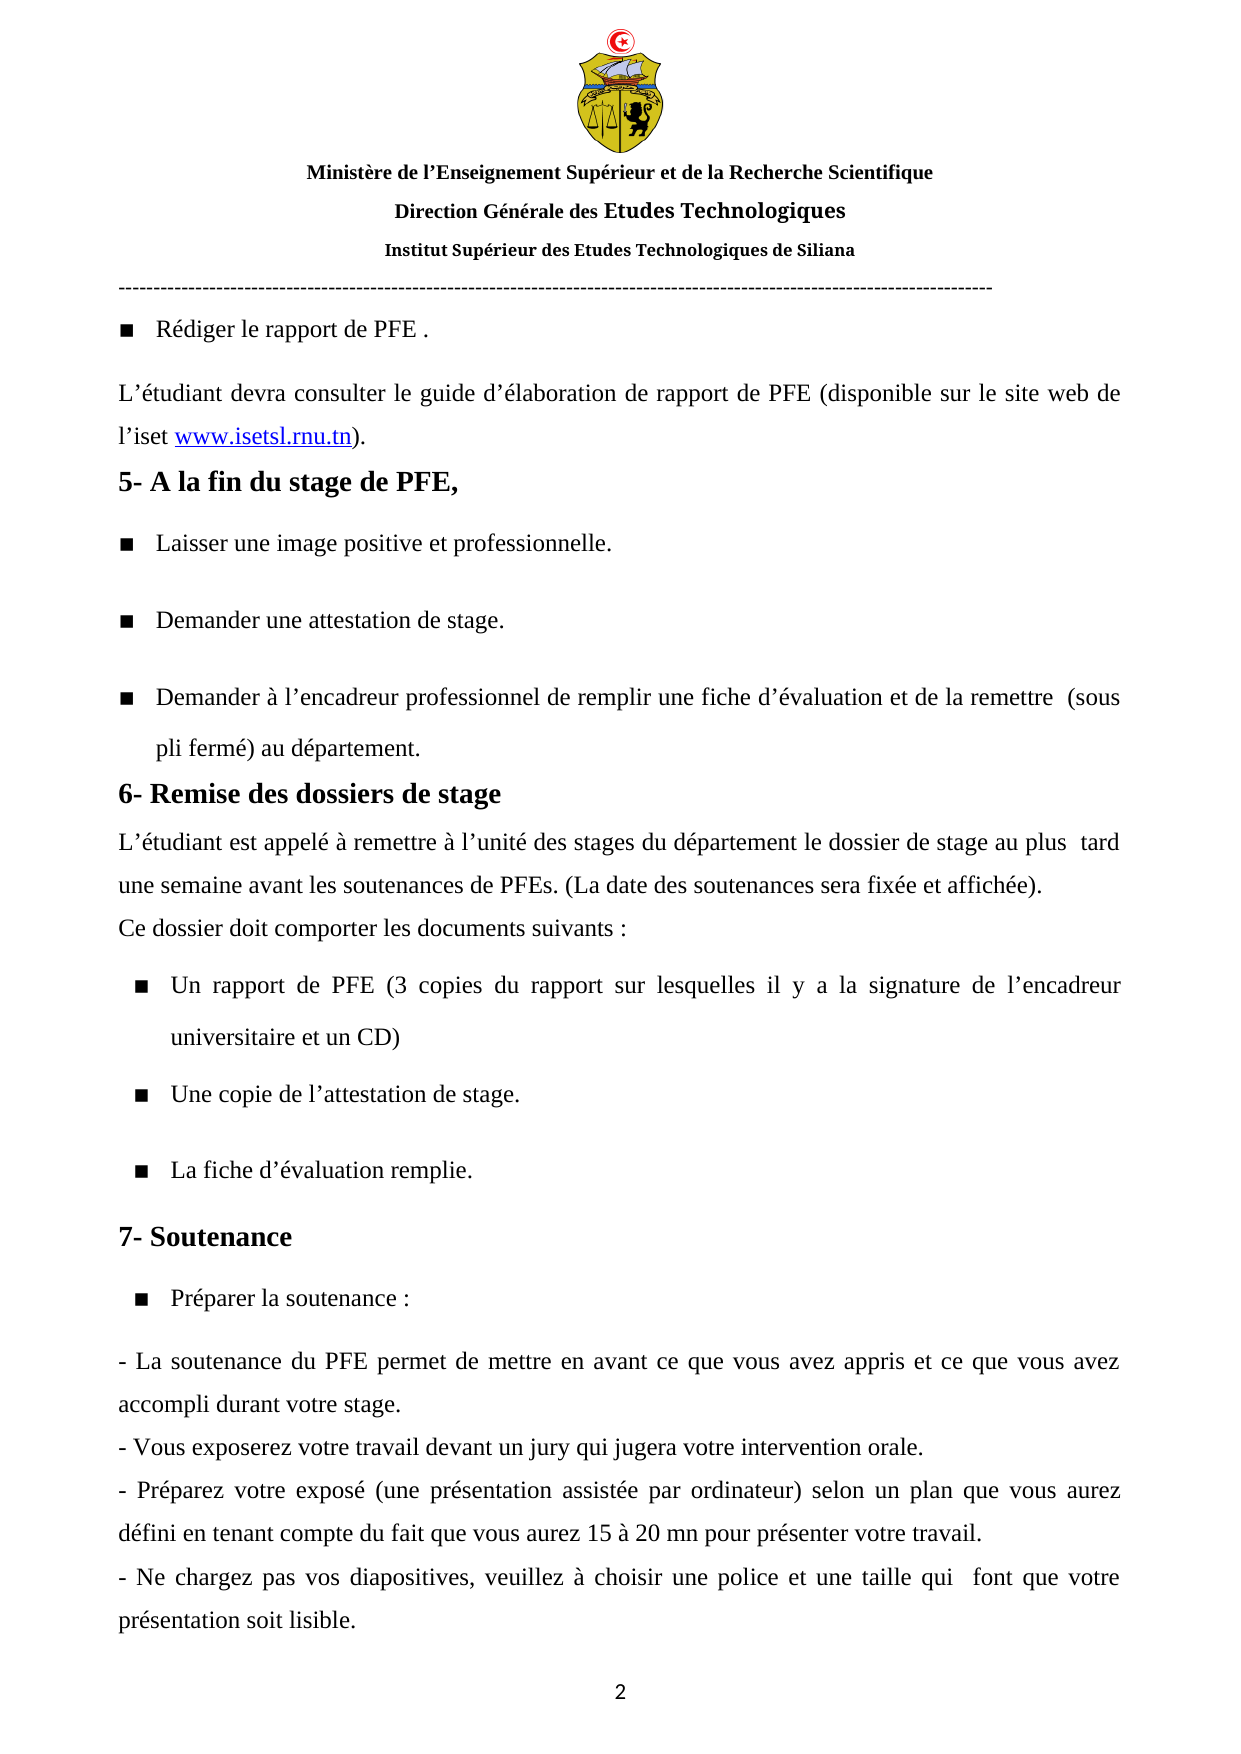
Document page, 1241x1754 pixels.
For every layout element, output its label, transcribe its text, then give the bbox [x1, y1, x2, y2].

list Un rapport de PFE (3 copies du rapport sur lesquelles il y a la signature de l’encadreur universitaire et un CD) [133, 956, 1122, 1051]
list Préparer la soutenance : [133, 1269, 1122, 1320]
text 7- Soutenance [118, 1219, 1122, 1252]
text - Préparez votre exposé (une présentation assistée par ordinateur) selon un plan que vous aurez défini en tenant compte du fait que vous aurez 15 à 20 mn pour présenter votre travail. [118, 1475, 1122, 1547]
text L’étudiant devra consulter le guide d’élaboration de rapport de PFE (disponible sur le site web de l’iset www.isetsl.rnu.tn). [118, 378, 1122, 449]
text Ce dossier doit comporter les documents suivants : [118, 913, 1122, 942]
text - Vous exposerez votre travail devant un jury qui jugera votre intervention orale. [118, 1432, 1122, 1461]
list Une copie de l’attestation de stage. [133, 1065, 1122, 1116]
text - La soutenance du PFE permet de mettre en avant ce que vous avez appris et ce que vous avez accompli durant votre stage. [118, 1346, 1122, 1418]
text - Ne chargez pas vos diapositives, veuillez à choisir une police et une taille qui font que votre présentation soit lisible. [118, 1562, 1122, 1633]
list Laisser une image positive et professionnelle. [118, 514, 1122, 565]
picture [577, 29, 664, 153]
text 5- A la fin du stage de PFE, [118, 464, 1122, 497]
list La fiche d’évaluation remplie. [133, 1142, 1122, 1193]
list Demander à l’encadreur professionnel de remplir une fiche d’évaluation et de la remettre (sous pli fermé) au département. [118, 668, 1122, 762]
text 6- Remise des dossiers de stage [118, 777, 1122, 810]
list Demander une attestation de stage. [118, 591, 1122, 642]
list Rédiger le rapport de PFE . [118, 301, 1122, 352]
text L’étudiant est appelé à remettre à l’unité des stages du département le dossier de stage au plus tard une semaine avant les soutenances de PFEs. (La date des soutenances sera fixée et affichée). [118, 827, 1122, 899]
